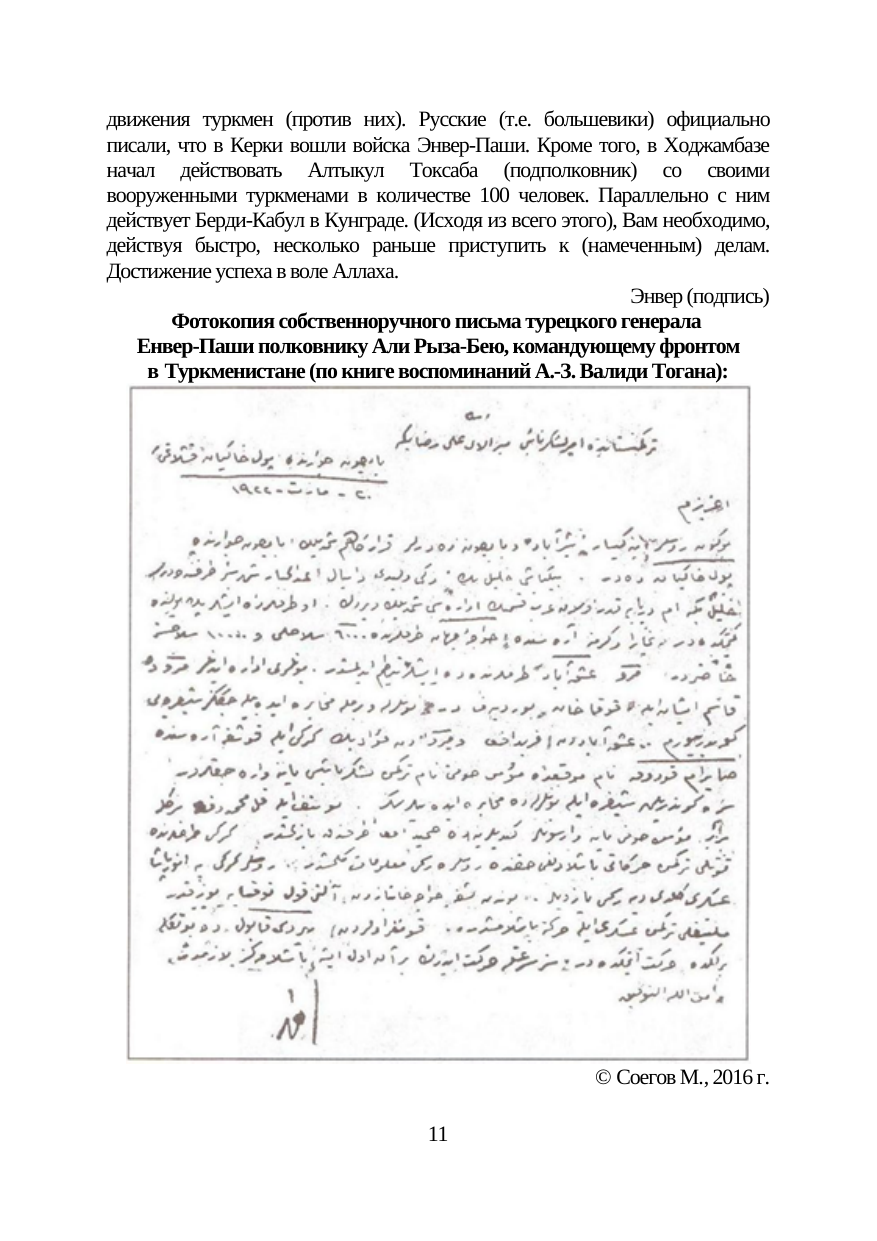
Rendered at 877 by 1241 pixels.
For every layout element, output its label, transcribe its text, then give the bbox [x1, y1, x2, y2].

text © Соегов М., 2016 г. [106, 1064, 771, 1089]
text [106, 106, 771, 283]
text Энвер (подпись) [106, 283, 771, 308]
text Фотокопия собственноручного письма турецкого генерала Енвер-Паши полковнику Али Рыза-Бею, командующему фронтом в Туркменистане (по книге воспоминаний А.-З. Валиди Тогана): [106, 308, 771, 384]
picture [126, 383, 752, 1064]
